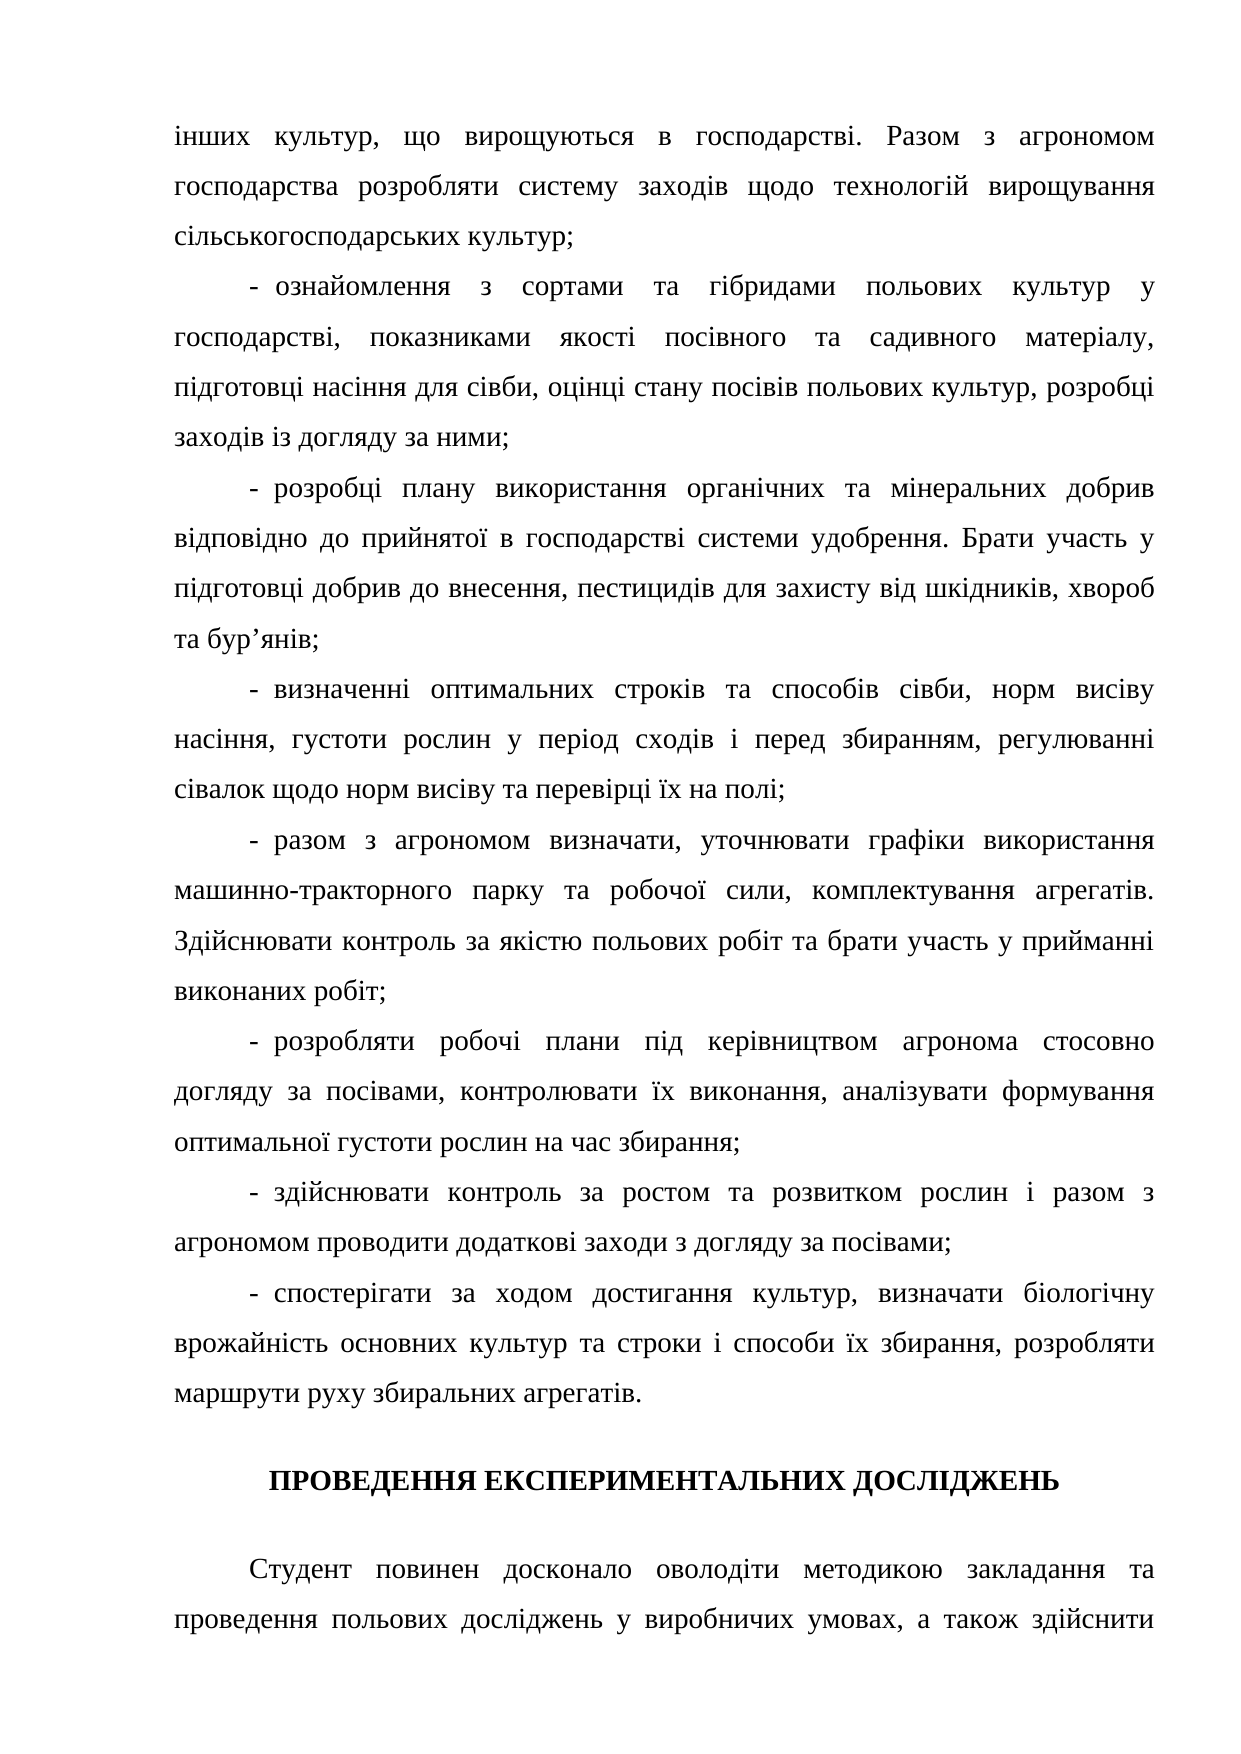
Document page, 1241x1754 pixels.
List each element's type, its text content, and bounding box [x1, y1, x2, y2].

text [174, 1551, 1156, 1635]
list ознайомлення з сортами та гібридами польових культур у господарстві, показниками якості посівного та садивного матеріалу, підготовці насіння для сівби, оцінці стану посівів польових культур, розробці заходів із догляду за ними; [174, 268, 1156, 453]
list разом з агрономом визначати, уточнювати графіки використання машинно-тракторного парку та робочої сили, комплектування агрегатів. Здійснювати контроль за якістю польових робіт та брати участь у прийманні виконаних робіт; [174, 822, 1156, 1006]
list визначенні оптимальних строків та способів сівби, норм висіву насіння, густоти рослин у період сходів і перед збиранням, регулюванні сівалок щодо норм висіву та перевірці їх на полі; [174, 671, 1156, 805]
list розробці плану використання органічних та мінеральних добрив відповідно до прийнятої в господарстві системи удобрення. Брати участь у підготовці добрив до внесення, пестицидів для захисту від шкідників, хвороб та бур’янів; [174, 470, 1156, 654]
list спостерігати за ходом достигання культур, визначати біологічну врожайність основних культур та строки і способи їх збирання, розробляти маршрути руху збиральних агрегатів. [174, 1275, 1156, 1409]
list розробляти робочі плани під керівництвом агронома стосовно догляду за посівами, контролювати їх виконання, аналізувати формування оптимальної густоти рослин на час збирання; [174, 1023, 1156, 1157]
text ПРОВЕДЕННЯ ЕКСПЕРИМЕНТАЛЬНИХ ДОСЛІДЖЕНЬ [174, 1463, 1156, 1497]
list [174, 118, 1156, 252]
list здійснювати контроль за ростом та розвитком рослин і разом з агрономом проводити додаткові заходи з догляду за посівами; [174, 1174, 1156, 1258]
